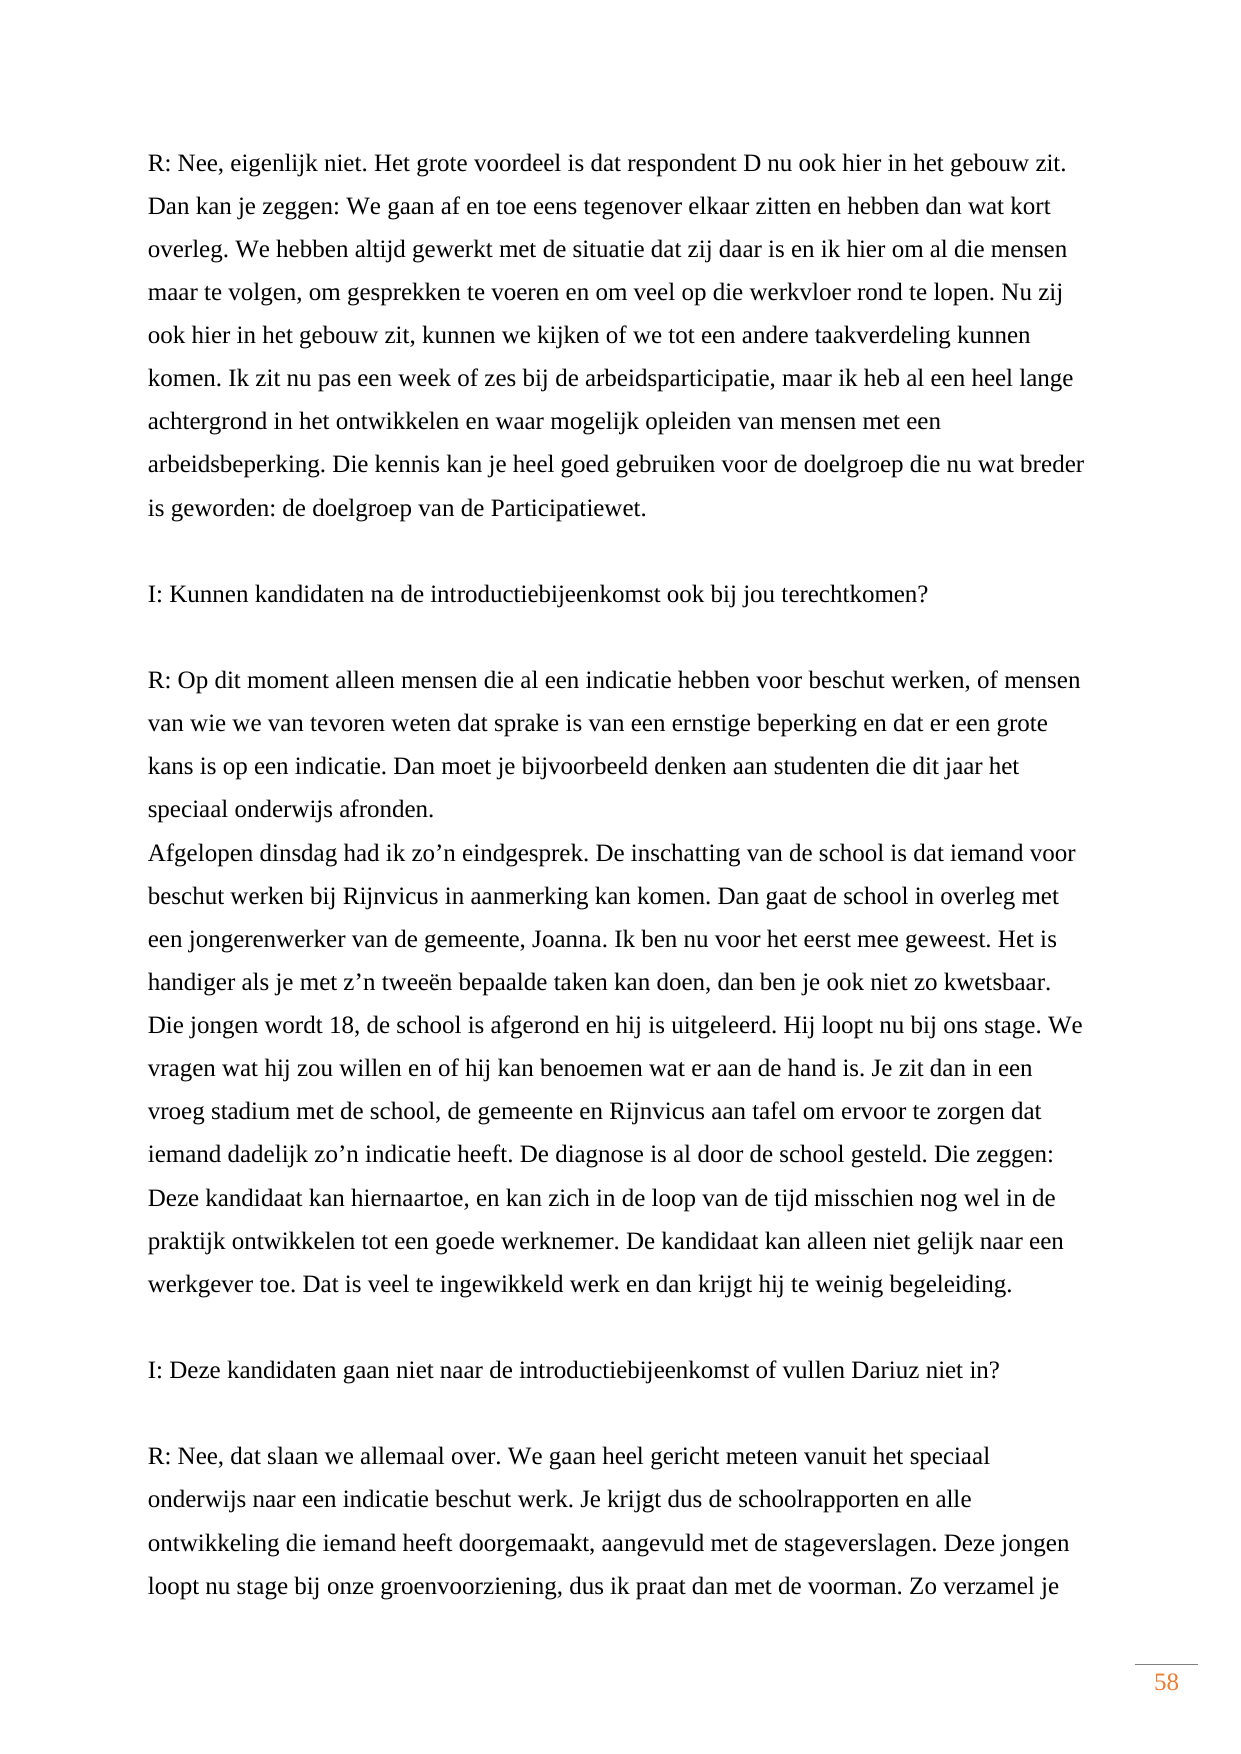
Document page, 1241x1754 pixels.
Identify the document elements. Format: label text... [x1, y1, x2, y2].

text I: Deze kandidaten gaan niet naar de introductiebijeenkomst of vullen Dariuz niet in? [148, 1355, 1093, 1384]
text R: Op dit moment alleen mensen die al een indicatie hebben voor beschut werken, of mensen van wie we van tevoren weten dat sprake is van een ernstige beperking en dat er een grote kans is op een indicatie. Dan moet je bijvoorbeeld denken aan studenten die dit jaar het speciaal onderwijs afronden. [148, 665, 1093, 823]
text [148, 1441, 1093, 1599]
text I: Kunnen kandidaten na de introductiebijeenkomst ook bij jou terechtkomen? [148, 579, 1093, 608]
text R: Nee, eigenlijk niet. Het grote voordeel is dat respondent D nu ook hier in het gebouw zit. Dan kan je zeggen: We gaan af en toe eens tegenover elkaar zitten en hebben dan wat kort overleg. We hebben altijd gewerkt met de situatie dat zij daar is en ik hier om al die mensen maar te volgen, om gesprekken te voeren en om veel op die werkvloer rond te lopen. Nu zij ook hier in het gebouw zit, kunnen we kijken of we tot een andere taakverdeling kunnen komen. Ik zit nu pas een week of zes bij de arbeidsparticipatie, maar ik heb al een heel lange achtergrond in het ontwikkelen en waar mogelijk opleiden van mensen met een arbeidsbeperking. Die kennis kan je heel goed gebruiken voor de doelgroep die nu wat breder is geworden: de doelgroep van de Participatiewet. [148, 148, 1093, 521]
text Afgelopen dinsdag had ik zo’n eindgesprek. De inschatting van de school is dat iemand voor beschut werken bij Rijnvicus in aanmerking kan komen. Dan gaat de school in overleg met een jongerenwerker van de gemeente, Joanna. Ik ben nu voor het eerst mee geweest. Het is handiger als je met z’n tweeën bepaalde taken kan doen, dan ben je ook niet zo kwetsbaar. Die jongen wordt 18, de school is afgerond en hij is uitgeleerd. Hij loopt nu bij ons stage. We vragen wat hij zou willen en of hij kan benoemen wat er aan de hand is. Je zit dan in een vroeg stadium met de school, de gemeente en Rijnvicus aan tafel om ervoor te zorgen dat iemand dadelijk zo’n indicatie heeft. De diagnose is al door de school gesteld. Die zeggen: Deze kandidaat kan hiernaartoe, en kan zich in de loop van de tijd misschien nog wel in de praktijk ontwikkelen tot een goede werknemer. De kandidaat kan alleen niet gelijk naar een werkgever toe. Dat is veel te ingewikkeld werk en dan krijgt hij te weinig begeleiding. [148, 838, 1093, 1298]
